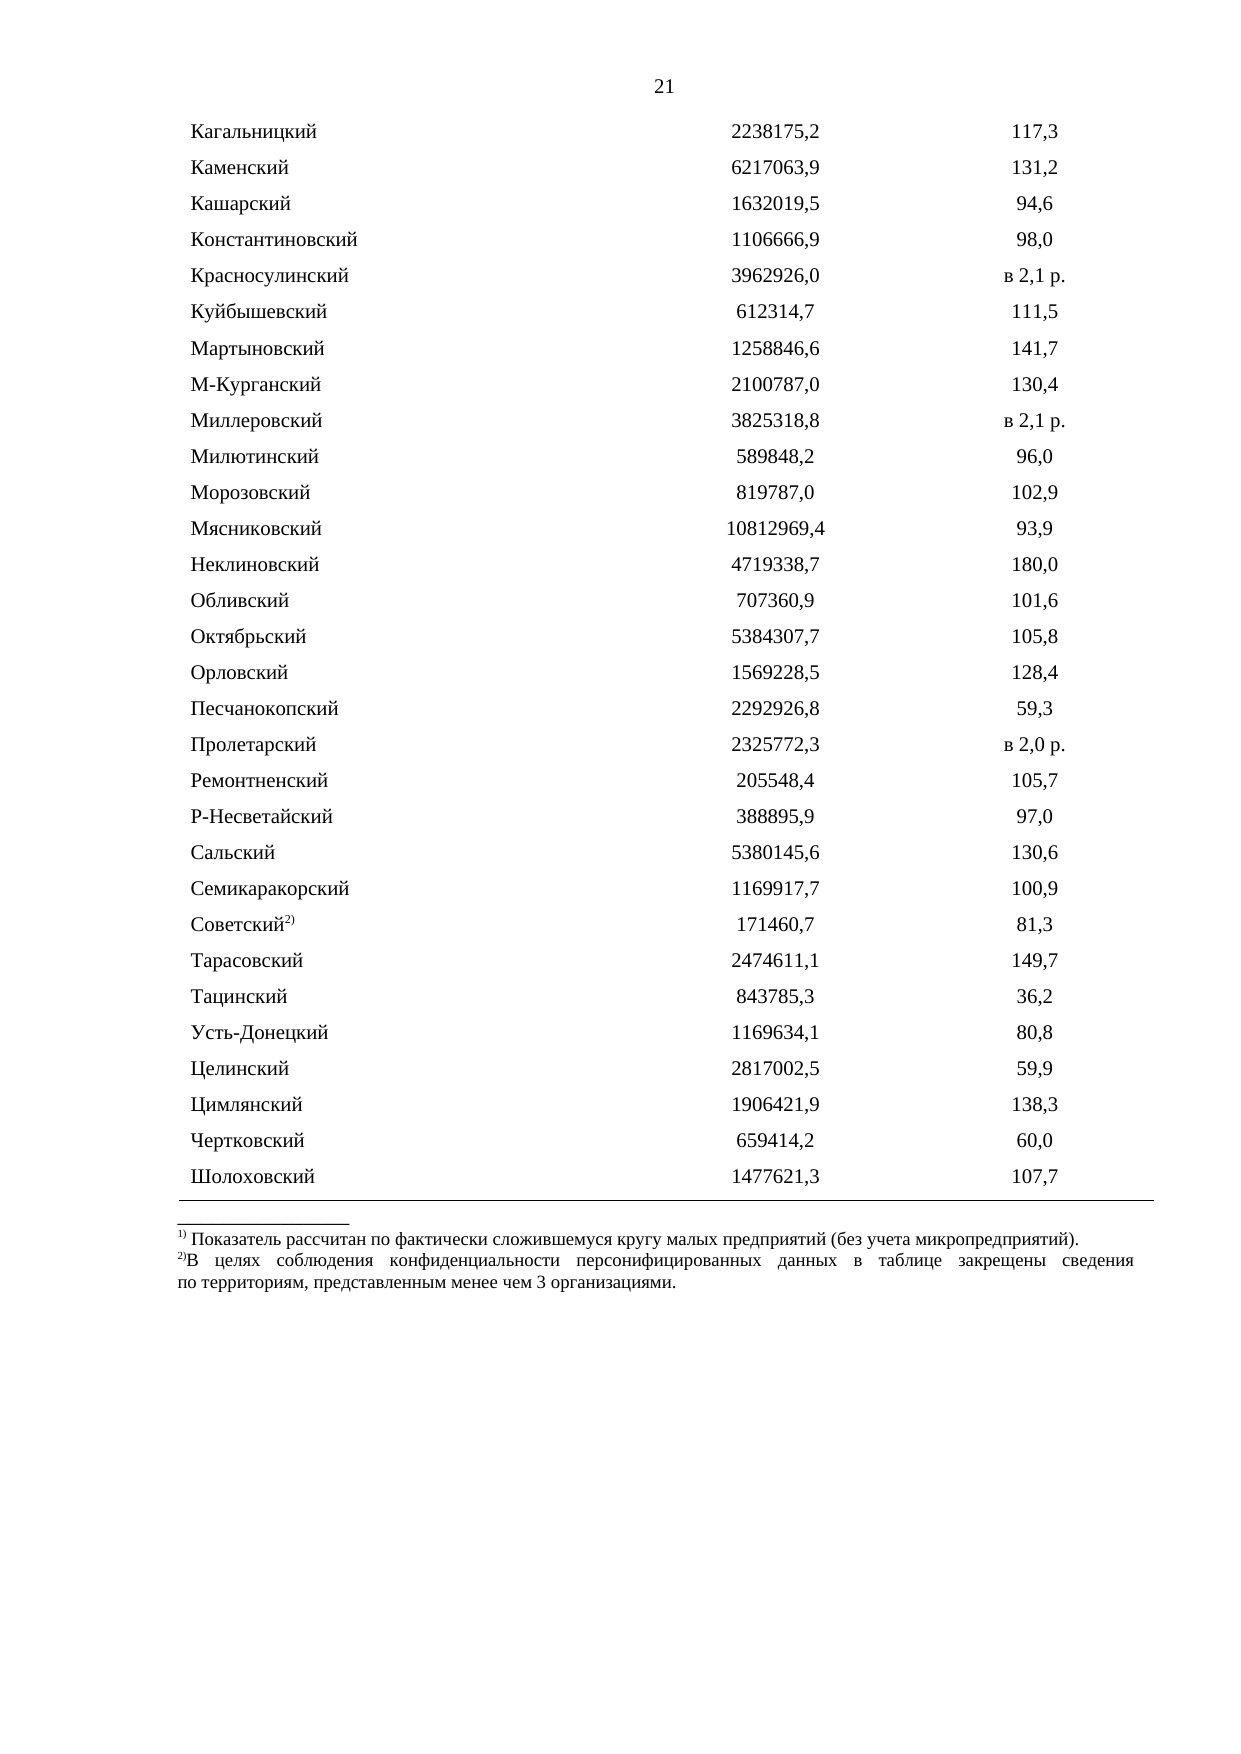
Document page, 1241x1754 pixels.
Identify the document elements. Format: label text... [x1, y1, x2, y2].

table_cell 5380145,6 [635, 840, 916, 876]
table_cell 59,3 [916, 696, 1154, 732]
table_cell в 2,1 р. [916, 263, 1154, 299]
table_cell Кашарский [179, 191, 635, 227]
table_cell 80,8 [916, 1020, 1154, 1056]
table_cell 1477621,3 [635, 1164, 916, 1200]
table_cell 1169917,7 [635, 876, 916, 912]
table_cell 36,2 [916, 984, 1154, 1020]
table_cell 2474611,1 [635, 948, 916, 984]
table_cell 180,0 [916, 552, 1154, 588]
table_cell 388895,9 [635, 804, 916, 840]
table_cell 843785,3 [635, 984, 916, 1020]
table_cell 6217063,9 [635, 155, 916, 191]
table_cell Константиновский [179, 227, 635, 263]
table_cell 3962926,0 [635, 263, 916, 299]
table_cell 1258846,6 [635, 335, 916, 371]
table_cell 1106666,9 [635, 227, 916, 263]
table_cell Милютинский [179, 444, 635, 479]
table_cell 171460,7 [635, 912, 916, 948]
table_cell Ремонтненский [179, 768, 635, 804]
table_cell Целинский [179, 1056, 635, 1092]
table_cell 111,5 [916, 299, 1154, 335]
table_cell 81,3 [916, 912, 1154, 948]
table_cell 1569228,5 [635, 660, 916, 696]
table_cell 130,6 [916, 840, 1154, 876]
table_cell Песчанокопский [179, 696, 635, 732]
table_cell Сальский [179, 840, 635, 876]
table_cell 10812969,4 [635, 516, 916, 552]
table_cell 128,4 [916, 660, 1154, 696]
table_cell 130,4 [916, 371, 1154, 407]
table_cell в 2,1 р. [916, 408, 1154, 443]
table_cell Каменский [179, 155, 635, 191]
table_cell Неклиновский [179, 552, 635, 588]
table_cell в 2,0 р. [916, 732, 1154, 768]
table_cell 97,0 [916, 804, 1154, 840]
table_cell 612314,7 [635, 299, 916, 335]
table_cell 107,7 [916, 1164, 1154, 1200]
table_cell Кагальницкий [179, 118, 635, 155]
table_cell 117,3 [916, 118, 1154, 155]
table_cell Орловский [179, 660, 635, 696]
table_cell Мясниковский [179, 516, 635, 552]
table_cell 659414,2 [635, 1128, 916, 1164]
table_cell 707360,9 [635, 588, 916, 624]
table_cell Усть-Донецкий [179, 1020, 635, 1056]
table_cell Чертковский [179, 1128, 635, 1164]
table_cell Цимлянский [179, 1092, 635, 1128]
table_cell Куйбышевский [179, 299, 635, 335]
table_cell 2100787,0 [635, 371, 916, 407]
table_cell Семикаракорский [179, 876, 635, 912]
table_cell 93,9 [916, 516, 1154, 552]
table_cell 2817002,5 [635, 1056, 916, 1092]
table_cell 3825318,8 [635, 408, 916, 443]
table_cell Мартыновский [179, 335, 635, 371]
table_cell Обливский [179, 588, 635, 624]
table_cell 5384307,7 [635, 624, 916, 660]
table_cell 100,9 [916, 876, 1154, 912]
table_cell 819787,0 [635, 480, 916, 516]
table_cell 94,6 [916, 191, 1154, 227]
table_cell 2292926,8 [635, 696, 916, 732]
table_cell 131,2 [916, 155, 1154, 191]
table_cell 138,3 [916, 1092, 1154, 1128]
table_cell Красносулинский [179, 263, 635, 299]
table_cell 105,8 [916, 624, 1154, 660]
table_cell 2238175,2 [635, 118, 916, 155]
table_cell 1169634,1 [635, 1020, 916, 1056]
table_cell 1632019,5 [635, 191, 916, 227]
title _______________ [177, 1201, 1152, 1228]
table_cell 141,7 [916, 335, 1154, 371]
table_cell 105,7 [916, 768, 1154, 804]
title 1) Показатель рассчитан по фактически сложившемуся кругу малых предприятий (без учета микропредприятий). [177, 1228, 1152, 1249]
table_cell 98,0 [916, 227, 1154, 263]
table_cell 101,6 [916, 588, 1154, 624]
table_cell Пролетарский [179, 732, 635, 768]
table_cell 60,0 [916, 1128, 1154, 1164]
table_cell 589848,2 [635, 444, 916, 479]
table_cell Тарасовский [179, 948, 635, 984]
table_cell 102,9 [916, 480, 1154, 516]
table_cell 96,0 [916, 444, 1154, 479]
table_cell Тацинский [179, 984, 635, 1020]
table_cell 2325772,3 [635, 732, 916, 768]
table_cell М-Курганский [179, 371, 635, 407]
table_cell Р-Несветайский [179, 804, 635, 840]
table_cell Октябрьский [179, 624, 635, 660]
table_cell Шолоховский [179, 1164, 635, 1200]
table_cell 59,9 [916, 1056, 1154, 1092]
table_cell Советский2) [179, 912, 635, 948]
table_cell 4719338,7 [635, 552, 916, 588]
table_cell Миллеровский [179, 408, 635, 443]
table_cell 149,7 [916, 948, 1154, 984]
title 2)В целях соблюдения конфиденциальности персонифицированных данных в таблице закрещены сведения по территориям, представленным менее чем 3 организациями. [177, 1249, 1152, 1292]
table_cell 205548,4 [635, 768, 916, 804]
table_cell Морозовский [179, 480, 635, 516]
table_cell 1906421,9 [635, 1092, 916, 1128]
